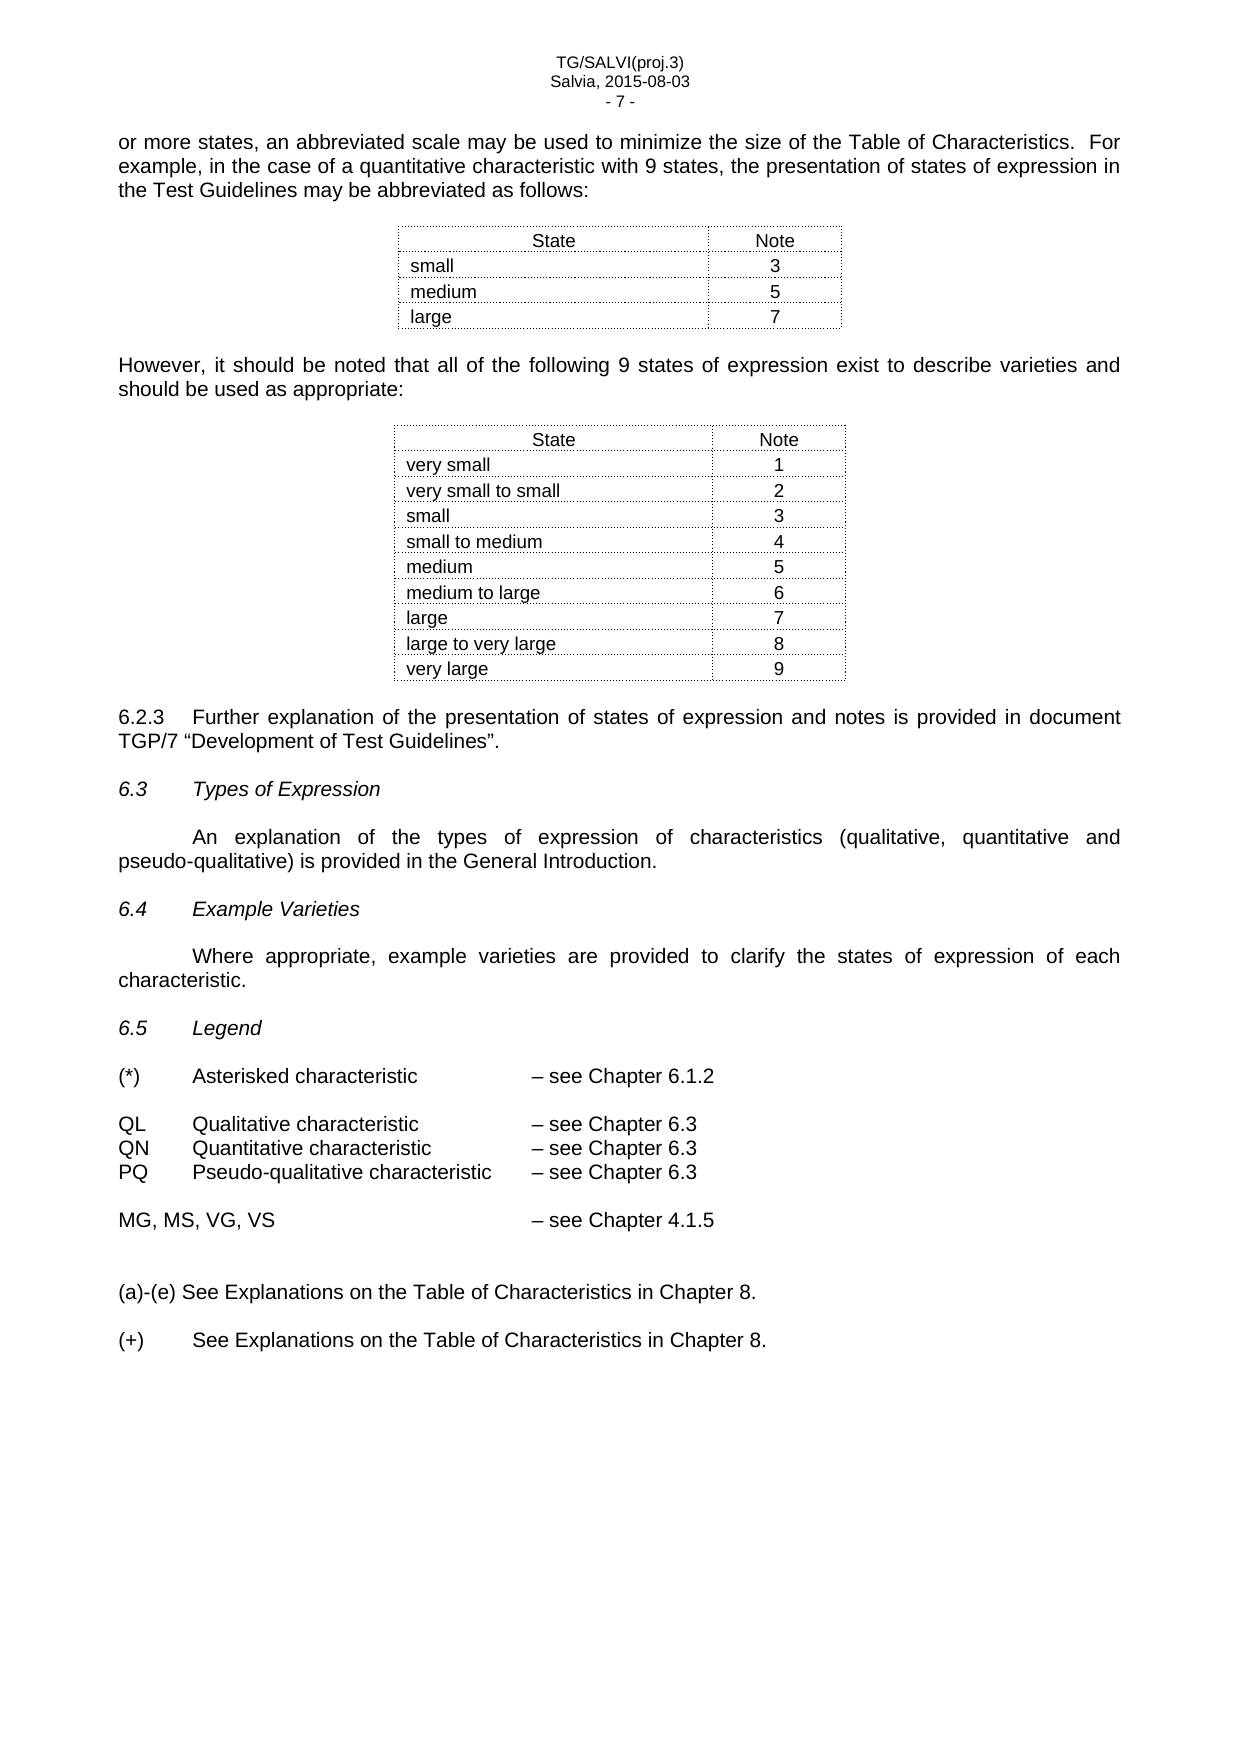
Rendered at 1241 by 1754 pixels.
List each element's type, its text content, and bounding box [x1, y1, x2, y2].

subtitle 6.4 Example Varieties [118, 896, 1122, 920]
text (*) Asterisked characteristic – see Chapter 6.1.2 [118, 1064, 1122, 1088]
table_cell 4 [713, 527, 845, 552]
text QL Qualitative characteristic – see Chapter 6.3 [118, 1112, 1122, 1136]
table_cell small [399, 251, 708, 277]
text Where appropriate, example varieties are provided to clarify the states of expression of each characteristic. [118, 944, 1122, 992]
table_cell small [395, 501, 712, 527]
table_cell large [399, 302, 708, 328]
table_cell large to very large [395, 629, 712, 654]
table_cell medium to large [395, 578, 712, 603]
table_cell very large [395, 654, 712, 680]
table_cell 7 [713, 603, 845, 629]
table_cell 6 [713, 578, 845, 603]
table_cell 3 [708, 251, 841, 277]
text PQ Pseudo-qualitative characteristic – see Chapter 6.3 [118, 1160, 1122, 1184]
table_cell 8 [713, 629, 845, 654]
table_cell small to medium [395, 527, 712, 552]
table_cell 9 [713, 654, 845, 680]
subtitle 6.3 Types of Expression [118, 777, 1122, 801]
subtitle 6.5 Legend [118, 1016, 1122, 1040]
table_cell medium [399, 277, 708, 302]
text An explanation of the types of expression of characteristics (qualitative, quantitative and pseudo-qualitative) is provided in the General Introduction. [118, 824, 1122, 872]
text MG, MS, VG, VS – see Chapter 4.1.5 [118, 1208, 1122, 1232]
table_header Note [713, 425, 845, 450]
text (+) See Explanations on the Table of Characteristics in Chapter 8. [118, 1328, 1122, 1352]
table_cell very small [395, 450, 712, 476]
table_cell 5 [708, 277, 841, 302]
table_cell medium [395, 552, 712, 578]
table_header Note [708, 226, 841, 251]
table_cell large [395, 603, 712, 629]
table_cell 1 [713, 450, 845, 476]
table_cell very small to small [395, 476, 712, 501]
table_cell 7 [708, 302, 841, 328]
table_cell 5 [713, 552, 845, 578]
text QN Quantitative characteristic – see Chapter 6.3 [118, 1136, 1122, 1160]
text However, it should be noted that all of the following 9 states of expression exist to describe varieties and should be used as appropriate: [118, 353, 1122, 401]
table_cell 3 [713, 501, 845, 527]
text (a)-(e) See Explanations on the Table of Characteristics in Chapter 8. [118, 1280, 1122, 1304]
table_header State [395, 425, 712, 450]
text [118, 130, 1122, 202]
table_header State [399, 226, 708, 251]
text 6.2.3 Further explanation of the presentation of states of expression and notes is provided in document TGP/7 “Development of Test Guidelines”. [118, 705, 1122, 753]
table_cell 2 [713, 476, 845, 501]
